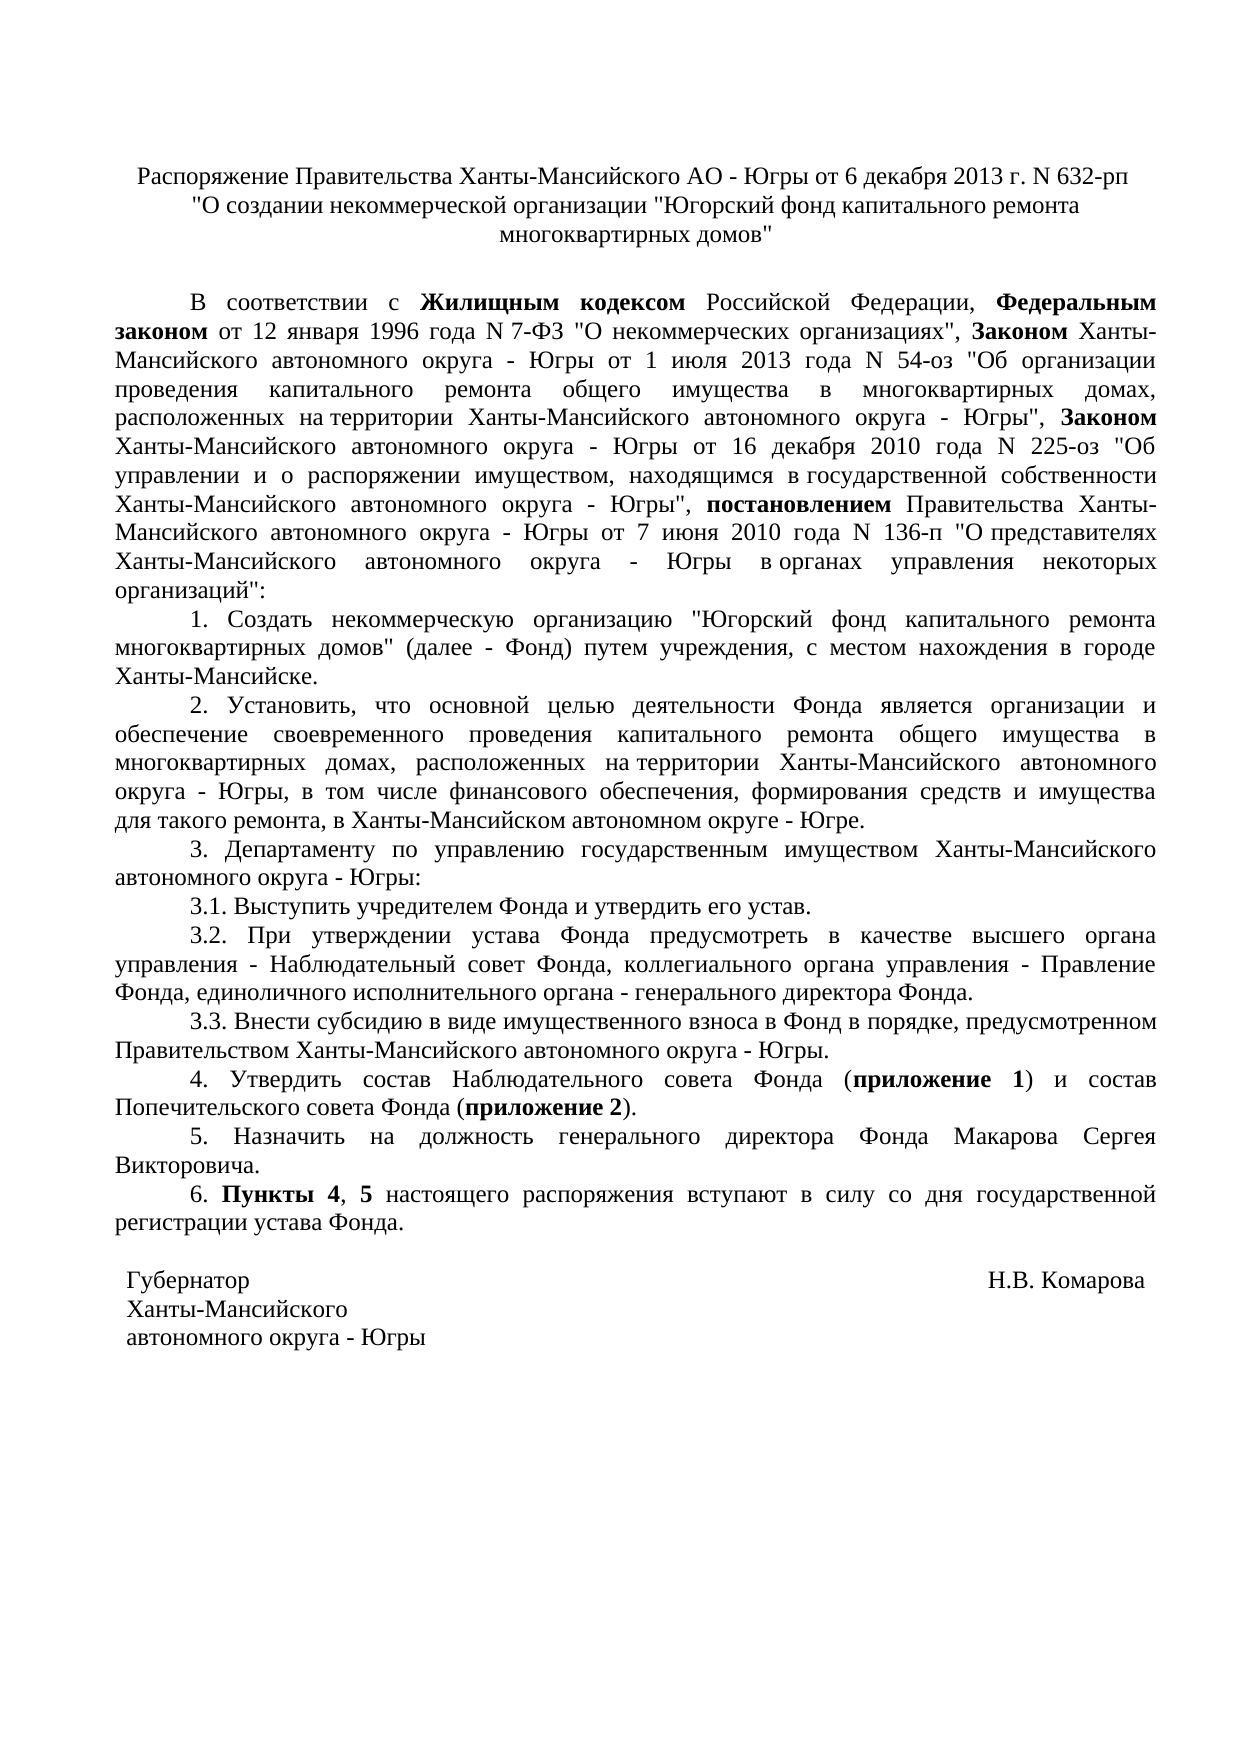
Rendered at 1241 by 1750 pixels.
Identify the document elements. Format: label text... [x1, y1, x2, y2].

text 1. Создать некоммерческую организацию "Югорский фонд капитального ремонта многоквартирных домов" (далее - Фонд) путем учреждения, с местом нахождения в городе Ханты-Мансийске. [114, 604, 1157, 690]
text 3.1. Выступить учредителем Фонда и утвердить его устав. [114, 891, 1157, 920]
text 3.2. При утверждении устава Фонда предусмотреть в качестве высшего органа управления - Наблюдательный совет Фонда, коллегиального органа управления - Правление Фонда, единоличного исполнительного органа - генерального директора Фонда. [114, 920, 1157, 1006]
text 3. Департаменту по управлению государственным имуществом Ханты-Мансийского автономного округа - Югры: [114, 834, 1157, 891]
text 2. Установить, что основной целью деятельности Фонда является организации и обеспечение своевременного проведения капитального ремонта общего имущества в многоквартирных домах, расположенных на территории Ханты-Мансийского автономного округа - Югры, в том числе финансового обеспечения, формирования средств и имущества для такого ремонта, в Ханты-Мансийском автономном округе - Югре. [114, 690, 1157, 834]
subtitle Распоряжение Правительства Ханты-Мансийского АО - Югры от 6 декабря 2013 г. N 632-рп "О создании некоммерческой организации "Югорский фонд капитального ремонта многоквартирных домов" [114, 161, 1157, 247]
text 3.3. Внести субсидию в виде имущественного взноса в Фонд в порядке, предусмотренном Правительством Ханты-Мансийского автономного округа - Югры. [114, 1006, 1157, 1064]
text 5. Назначить на должность генерального директора Фонда Макарова Сергея Викторовича. [114, 1121, 1157, 1179]
table_header Н.В. Комарова [809, 1265, 1156, 1351]
table_header Губернатор Ханты-Мансийского автономного округа - Югры [115, 1265, 809, 1351]
text В соответствии с Жилищным кодексом Российской Федерации, Федеральным законом от 12 января 1996 года N 7-ФЗ "О некоммерческих организациях", Законом Ханты-Мансийского автономного округа - Югры от 1 июля 2013 года N 54-оз "Об организации проведения капитального ремонта общего имущества в многоквартирных домах, расположенных на территории Ханты-Мансийского автономного округа - Югры", Законом Ханты-Мансийского автономного округа - Югры от 16 декабря 2010 года N 225-оз "Об управлении и о распоряжении имуществом, находящимся в государственной собственности Ханты-Мансийского автономного округа - Югры", постановлением Правительства Ханты-Мансийского автономного округа - Югры от 7 июня 2010 года N 136-п "О представителях Ханты-Мансийского автономного округа - Югры в органах управления некоторых организаций": [114, 287, 1157, 604]
text 6. Пункты 4, 5 настоящего распоряжения вступают в силу со дня государственной регистрации устава Фонда. [114, 1179, 1157, 1236]
text 4. Утвердить состав Наблюдательного совета Фонда (приложение 1) и состав Попечительского совета Фонда (приложение 2). [114, 1064, 1157, 1121]
